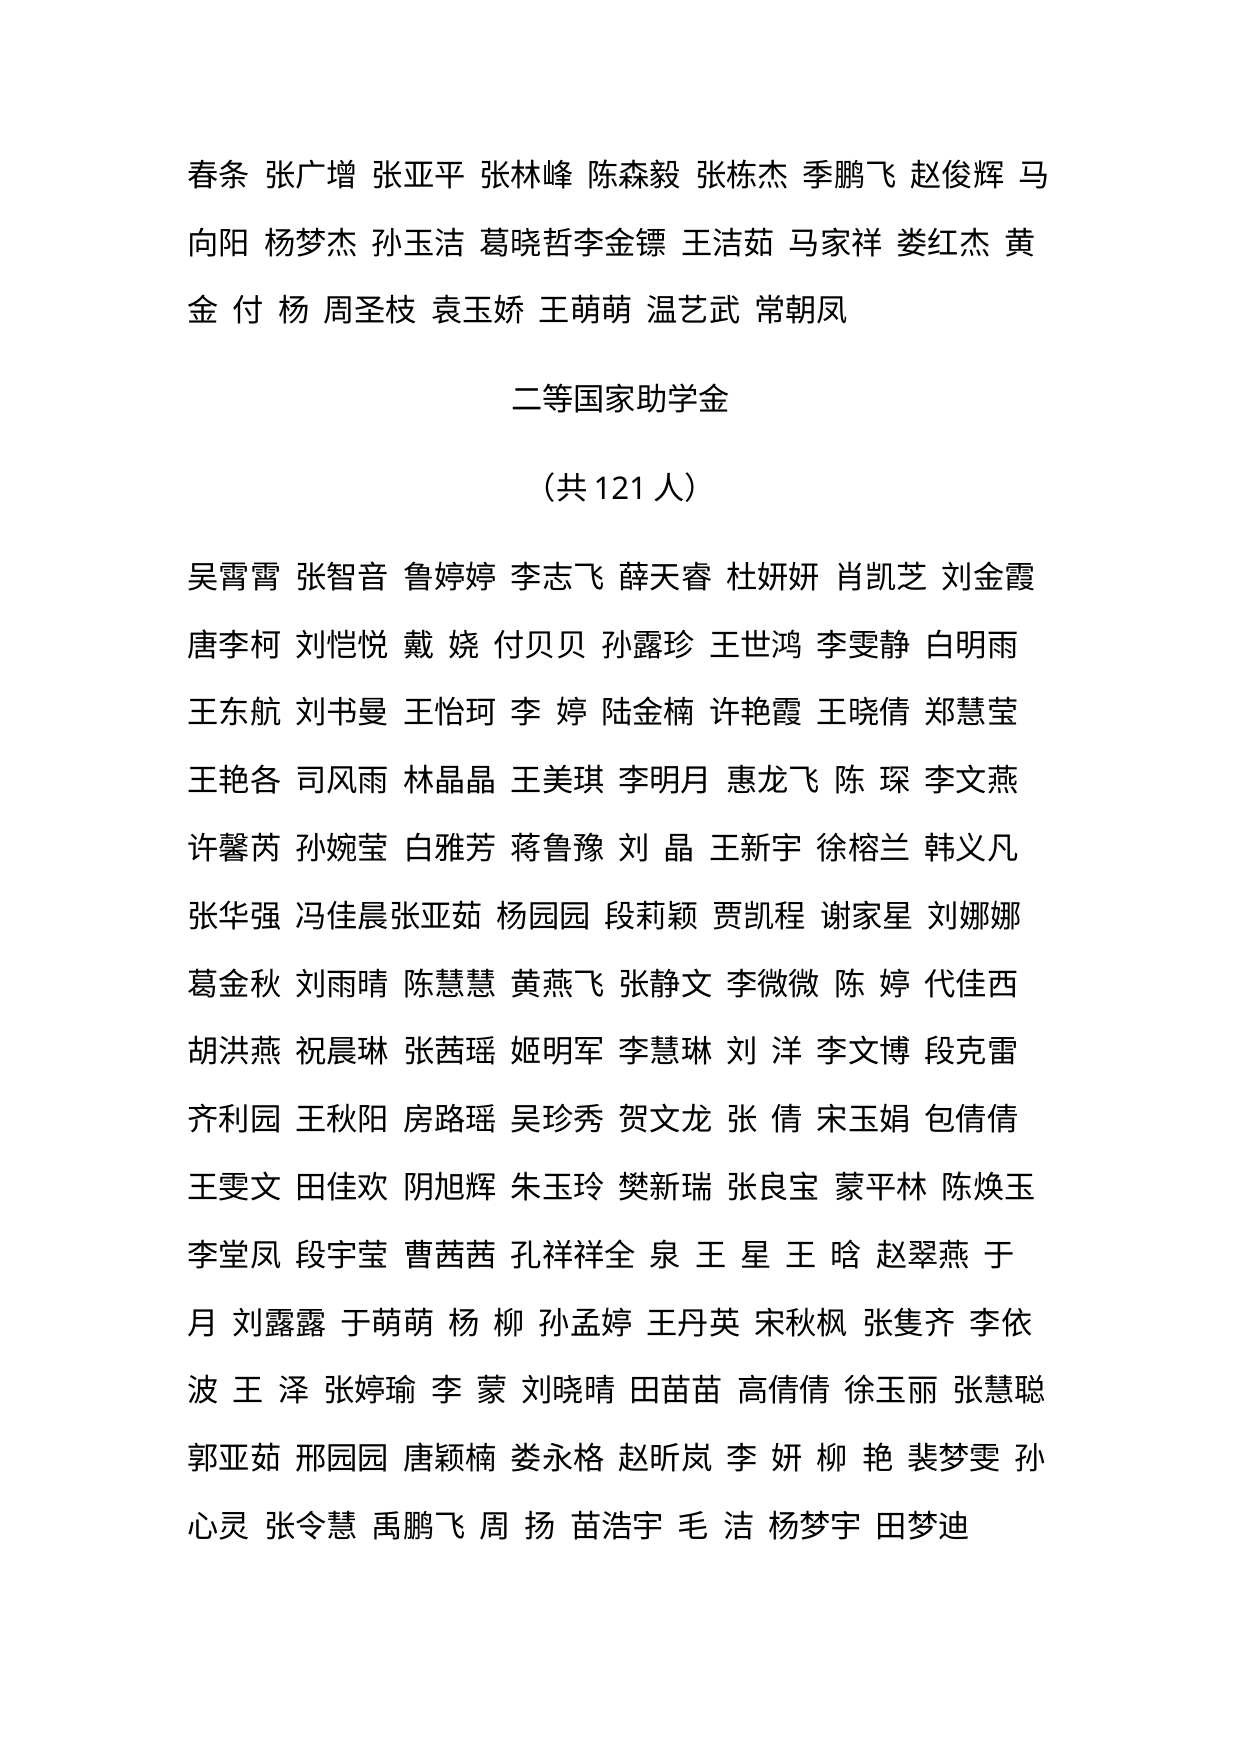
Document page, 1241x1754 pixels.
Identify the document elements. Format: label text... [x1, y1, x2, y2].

text 吴霄霄 张智音 鲁婷婷 李志飞 薛天睿 杜妍妍 肖凯芝 刘金霞 唐李柯 刘恺悦 戴 娆 付贝贝 孙露珍 王世鸿 李雯静 白明雨 王东航 刘书曼 王怡珂 李 婷 陆金楠 许艳霞 王晓倩 郑慧莹 王艳各 司风雨 林晶晶 王美琪 李明月 惠龙飞 陈 琛 李文燕 许馨芮 孙婉莹 白雅芳 蒋鲁豫 刘 晶 王新宇 徐榕兰 韩义凡 张华强 冯佳晨张亚茹 杨园园 段莉颖 贾凯程 谢家星 刘娜娜 葛金秋 刘雨晴 陈慧慧 黄燕飞 张静文 李微微 陈 婷 代佳西 胡洪燕 祝晨琳 张茜瑶 姬明军 李慧琳 刘 洋 李文博 段克雷 齐利园 王秋阳 房路瑶 吴珍秀 贺文龙 张 倩 宋玉娟 包倩倩 王雯文 田佳欢 阴旭辉 朱玉玲 樊新瑞 张良宝 蒙平林 陈焕玉 李堂凤 段宇莹 曹茜茜 孔祥祥全 泉 王 星 王 晗 赵翠燕 于 月 刘露露 于萌萌 杨 柳 孙孟婷 王丹英 宋秋枫 张隻齐 李依波 王 泽 张婷瑜 李 蒙 刘晓晴 田苗苗 高倩倩 徐玉丽 张慧聪 郭亚茹 邢园园 唐颖楠 娄永格 赵昕岚 李 妍 柳 艳 裴梦雯 孙心灵 张令慧 禹鹏飞 周 扬 苗浩宇 毛 洁 杨梦宇 田梦迪 [187, 552, 1053, 1546]
text （共121人） [187, 463, 1053, 508]
text 二等国家助学金 [187, 374, 1053, 419]
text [187, 150, 1053, 331]
